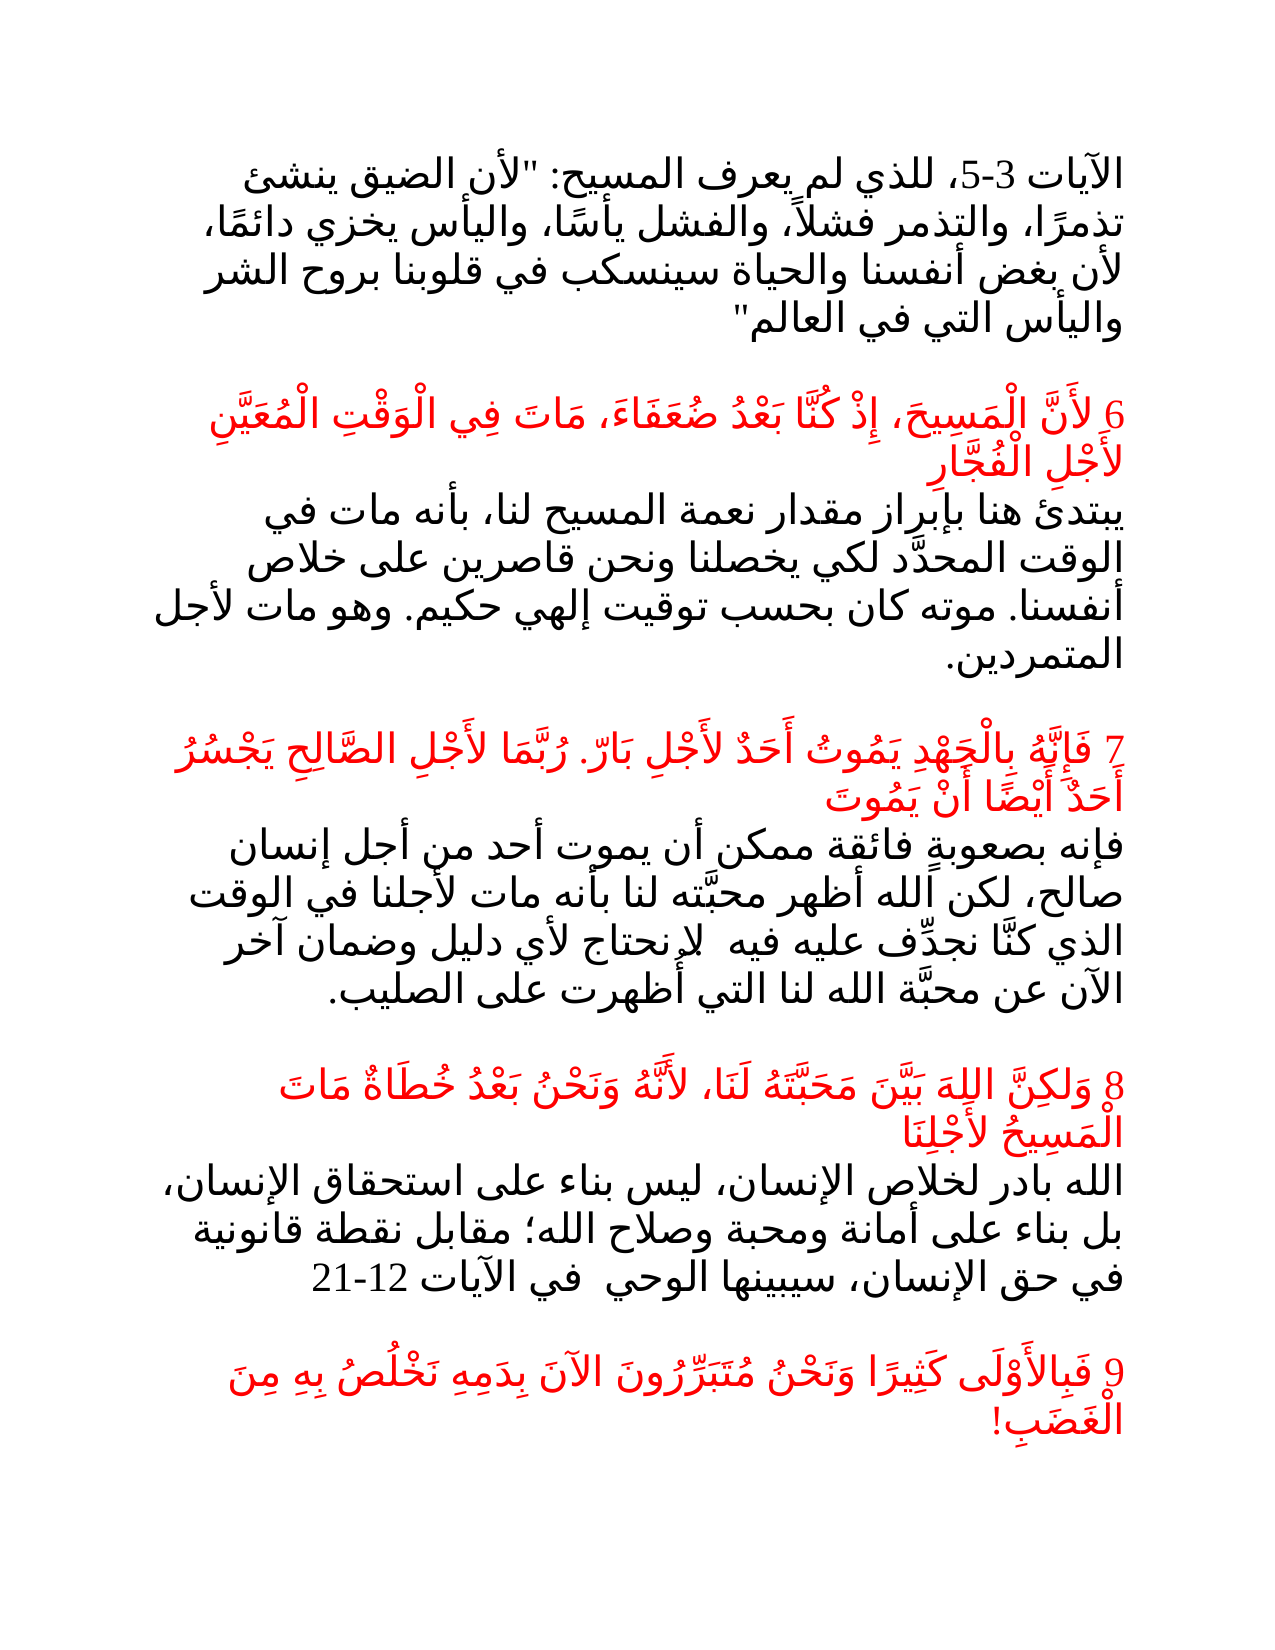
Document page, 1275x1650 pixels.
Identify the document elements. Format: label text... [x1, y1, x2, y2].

text يبتدئ هنا بإبراز مقدار نعمة المسيح لنا، بأنه مات في الوقت المحدَّد لكي يخصلنا ونحن قاصرين على خلاص أنفسنا. موته كان بحسب توقيت إلهي حكيم. وهو مات لأجل المتمردين. [150, 485, 1125, 677]
text 8 وَلكِنَّ اللهَ بَيَّنَ مَحَبَّتَهُ لَنَا، لأَنَّهُ وَنَحْنُ بَعْدُ خُطَاةٌ مَاتَ الْمَسِيحُ لأَجْلِنَا [150, 1060, 1125, 1156]
text الآيات 3-5، للذي لم يعرف المسيح: "لأن الضيق ينشئ تذمرًا، والتذمر فشلاً، والفشل يأسًا، واليأس يخزي دائمًا، لأن بغض أنفسنا والحياة سينسكب في قلوبنا بروح الشر واليأس التي في العالم" [150, 150, 1125, 342]
text 6 لأَنَّ الْمَسِيحَ، إِذْ كُنَّا بَعْدُ ضُعَفَاءَ، مَاتَ فِي الْوَقْتِ الْمُعَيَّنِ لأَجْلِ الْفُجَّارِ [150, 389, 1125, 485]
text الله بادر لخلاص الإنسان، ليس بناء على استحقاق الإنسان، بل بناء على أمانة ومحبة وصلاح الله؛ مقابل نقطة قانونية في حق الإنسان، سيبينها الوحي في الآيات 12-21 [150, 1156, 1125, 1300]
text 9 فَبِالأَوْلَى كَثِيرًا وَنَحْنُ مُتَبَرِّرُونَ الآنَ بِدَمِهِ نَخْلُصُ بِهِ مِنَ الْغَضَبِ! [150, 1348, 1125, 1444]
text فإنه بصعوبةٍ فائقة ممكن أن يموت أحد من أجل إنسان صالح، لكن الله أظهر محبَّته لنا بأنه مات لأجلنا في الوقت الذي كنَّا نجدِّف عليه فيه. لا نحتاج لأي دليل وضمان آخر الآن عن محبَّة الله لنا التي أُظهرت على الصليب. [150, 821, 1125, 1012]
text 7 فَإِنَّهُ بِالْجَهْدِ يَمُوتُ أَحَدٌ لأَجْلِ بَارّ. رُبَّمَا لأَجْلِ الصَّالِحِ يَجْسُرُ أَحَدٌ أَيْضًا أَنْ يَمُوتَ [150, 725, 1125, 821]
